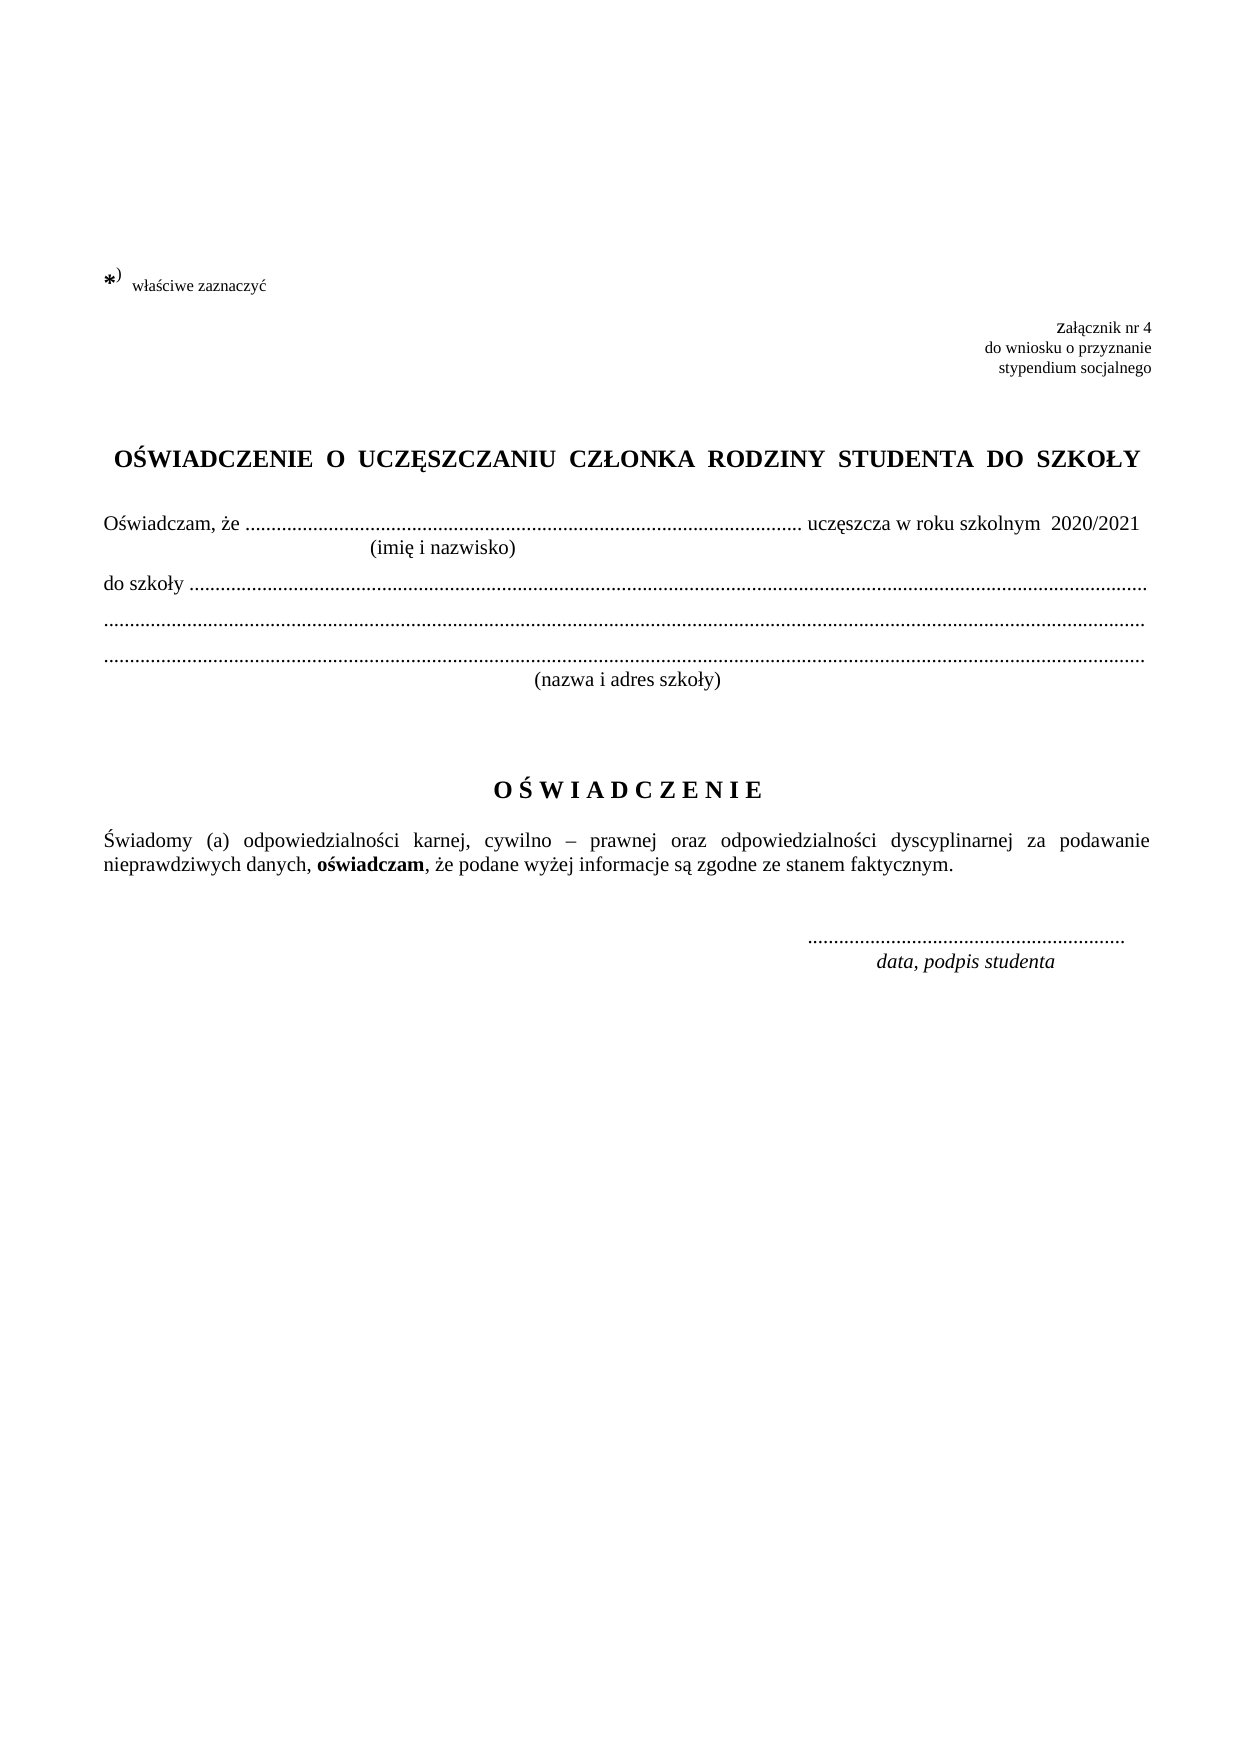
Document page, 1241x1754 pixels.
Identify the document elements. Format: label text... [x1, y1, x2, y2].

text ........................................................................................................................................................................................................ [103, 607, 1152, 631]
text ........................................................................................................................................................................................................ [103, 643, 1152, 667]
text załącznik nr 4 [103, 314, 1152, 338]
text do szkoły ........................................................................................................................................................................................ [103, 571, 1152, 595]
subtitle O Ś W I A D C Z E N I E [103, 775, 1152, 804]
text (imię i nazwisko) [141, 535, 1152, 559]
text OŚWIADCZENIE O UCZĘSZCZANIU CZŁONKA RODZINY STUDENTA DO SZKOŁY [103, 444, 1152, 473]
text do wniosku o przyznanie [103, 338, 1152, 357]
text ............................................................. [103, 924, 1152, 948]
text stypendium socjalnego [103, 357, 1152, 377]
text data, podpis studenta [103, 948, 1152, 973]
text Świadomy (a) odpowiedzialności karnej, cywilno – prawnej oraz odpowiedzialności dyscyplinarnej za podawanie nieprawdziwych danych, oświadczam, że podane wyżej informacje są zgodne ze stanem faktycznym. [103, 828, 1152, 924]
text Oświadczam, że ........................................................................................................... uczęszcza w roku szkolnym 2020/2021 [103, 511, 1152, 535]
text *) właściwe zaznaczyć [103, 264, 1152, 297]
text (nazwa i adres szkoły) [103, 667, 1152, 691]
